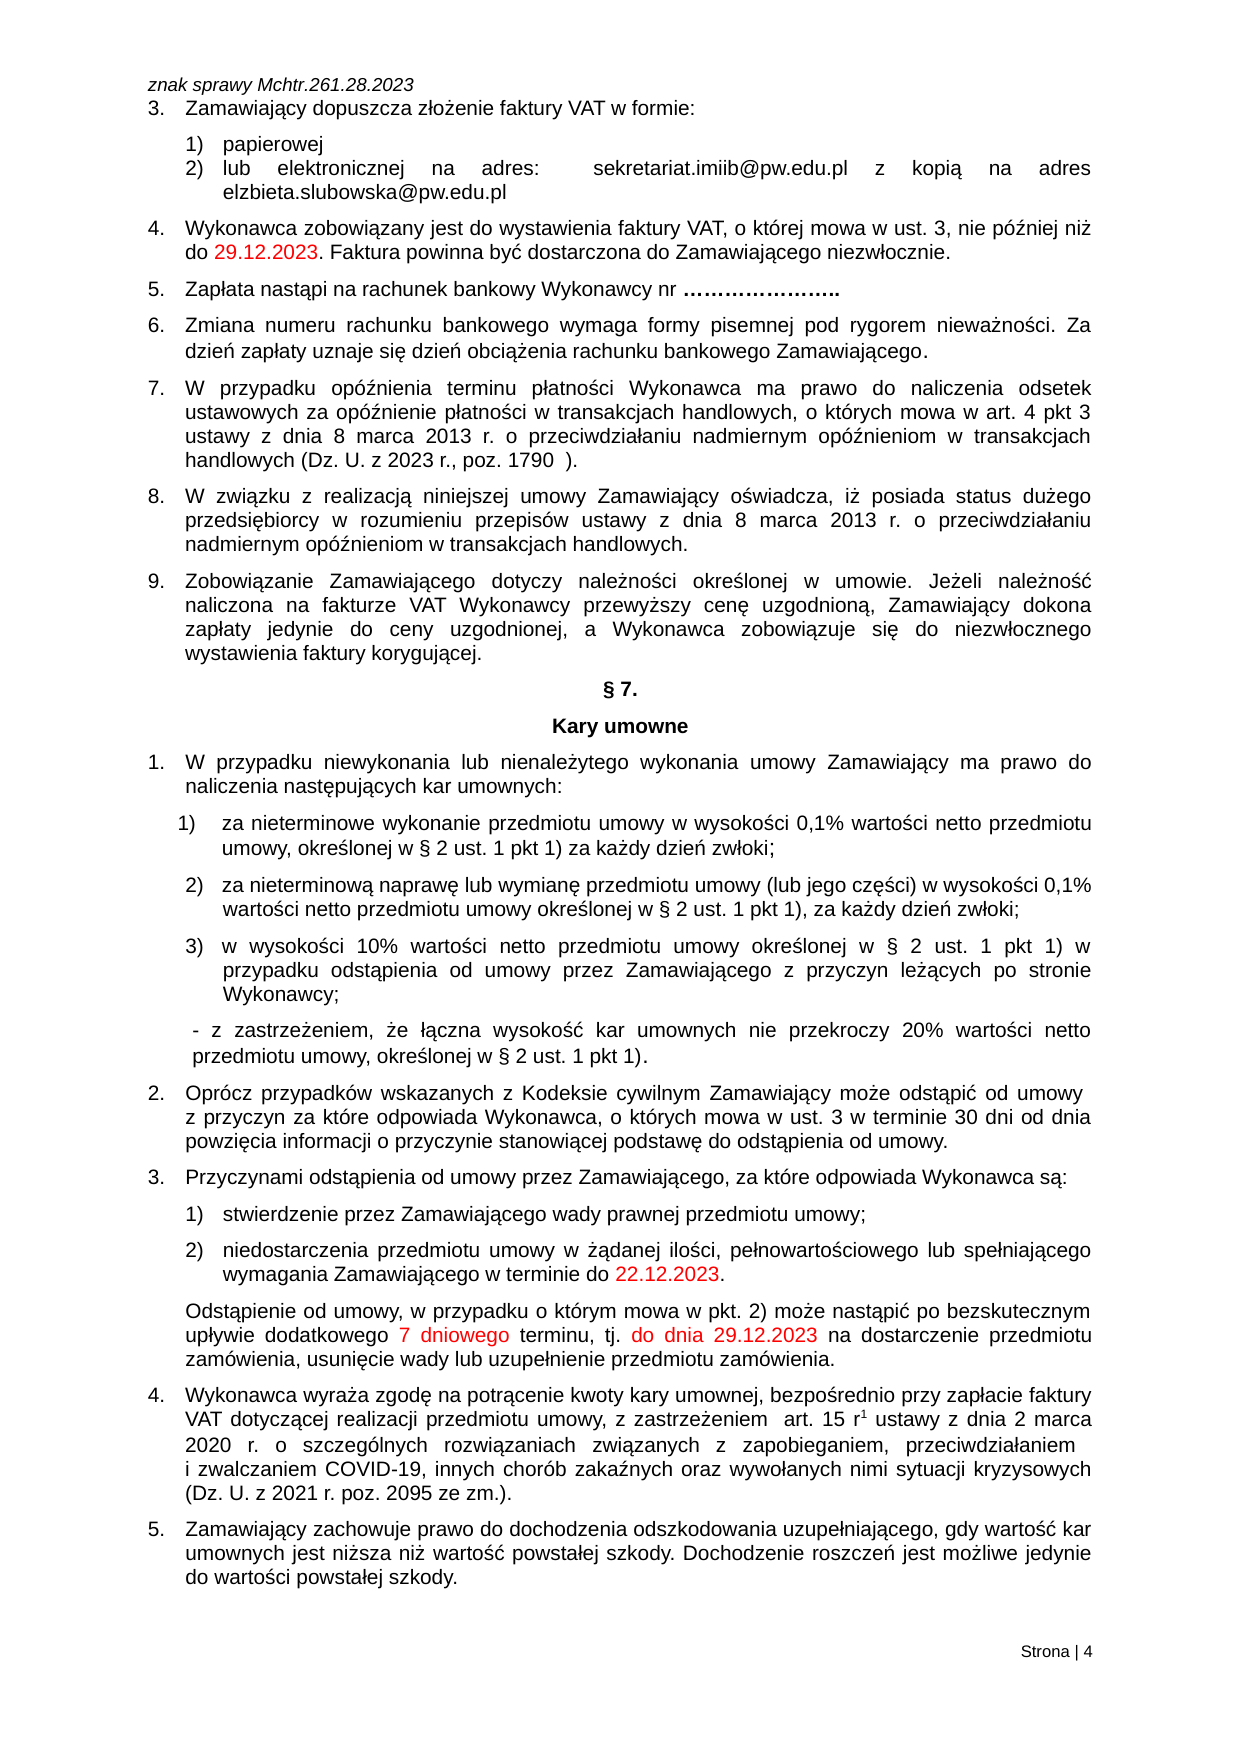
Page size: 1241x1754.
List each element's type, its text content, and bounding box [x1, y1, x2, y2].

list w wysokości 10% wartości netto przedmiotu umowy określonej w § 2 ust. 1 pkt 1) w przypadku odstąpienia od umowy przez Zamawiającego z przyczyn leżących po stronie Wykonawcy; [185, 933, 1092, 1005]
list niedostarczenia przedmiotu umowy w żądanej ilości, pełnowartościowego lub spełniającego wymagania Zamawiającego w terminie do 22.12.2023. [185, 1238, 1092, 1286]
list Zmiana numeru rachunku bankowego wymaga formy pisemnej pod rygorem nieważności. Za dzień zapłaty uznaje się dzień obciążenia rachunku bankowego Zamawiającego. [148, 313, 1092, 363]
list za nieterminowe wykonanie przedmiotu umowy w wysokości 0,1% wartości netto przedmiotu umowy, określonej w § 2 ust. 1 pkt 1) za każdy dzień zwłoki; [177, 810, 1092, 861]
text - z zastrzeżeniem, że łączna wysokość kar umownych nie przekroczy 20% wartości netto przedmiotu umowy, określonej w § 2 ust. 1 pkt 1). [192, 1018, 1092, 1068]
list Wykonawca zobowiązany jest do wystawienia faktury VAT, o której mowa w ust. 3, nie później niż do 29.12.2023. Faktura powinna być dostarczona do Zamawiającego niezwłocznie. [148, 216, 1092, 264]
list Wykonawca wyraża zgodę na potrącenie kwoty kary umownej, bezpośrednio przy zapłacie faktury VAT dotyczącej realizacji przedmiotu umowy, z zastrzeżeniem art. 15 r1 ustawy z dnia 2 marca 2020 r. o szczególnych rozwiązaniach związanych z zapobieganiem, przeciwdziałaniem i zwalczaniem COVID-19, innych chorób zakaźnych oraz wywołanych nimi sytuacji kryzysowych (Dz. U. z 2021 r. poz. 2095 ze zm.). [148, 1383, 1092, 1504]
list papierowej [185, 132, 1092, 156]
list W przypadku opóźnienia terminu płatności Wykonawca ma prawo do naliczenia odsetek ustawowych za opóźnienie płatności w transakcjach handlowych, o których mowa w art. 4 pkt 3 ustawy z dnia 8 marca 2013 r. o przeciwdziałaniu nadmiernym opóźnieniom w transakcjach handlowych (Dz. U. z 2023 r., poz. 1790 ). [148, 376, 1092, 472]
list lub elektronicznej na adres: sekretariat.imiib@pw.edu.pl z kopią na adres elzbieta.slubowska@pw.edu.pl [185, 156, 1092, 204]
list Zapłata nastąpi na rachunek bankowy Wykonawcy nr ………………….. [148, 277, 1092, 301]
list W związku z realizacją niniejszej umowy Zamawiający oświadcza, iż posiada status dużego przedsiębiorcy w rozumieniu przepisów ustawy z dnia 8 marca 2013 r. o przeciwdziałaniu nadmiernym opóźnieniom w transakcjach handlowych. [148, 484, 1092, 556]
text Odstąpienie od umowy, w przypadku o którym mowa w pkt. 2) może nastąpić po bezskutecznym upływie dodatkowego 7 dniowego terminu, tj. do dnia 29.12.2023 na dostarczenie przedmiotu zamówienia, usunięcie wady lub uzupełnienie przedmiotu zamówienia. [185, 1298, 1092, 1370]
list za nieterminową naprawę lub wymianę przedmiotu umowy (lub jego części) w wysokości 0,1% wartości netto przedmiotu umowy określonej w § 2 ust. 1 pkt 1), za każdy dzień zwłoki; [185, 873, 1092, 921]
list W przypadku niewykonania lub nienależytego wykonania umowy Zamawiający ma prawo do naliczenia następujących kar umownych: [148, 750, 1092, 798]
list Przyczynami odstąpienia od umowy przez Zamawiającego, za które odpowiada Wykonawca są: [148, 1165, 1092, 1189]
text § 7. [148, 677, 1092, 701]
list Zamawiający dopuszcza złożenie faktury VAT w formie: [148, 95, 1092, 119]
list Zamawiający zachowuje prawo do dochodzenia odszkodowania uzupełniającego, gdy wartość kar umownych jest niższa niż wartość powstałej szkody. Dochodzenie roszczeń jest możliwe jedynie do wartości powstałej szkody. [148, 1517, 1092, 1589]
list stwierdzenie przez Zamawiającego wady prawnej przedmiotu umowy; [185, 1202, 1092, 1226]
text Kary umowne [148, 713, 1092, 737]
list Zobowiązanie Zamawiającego dotyczy należności określonej w umowie. Jeżeli należność naliczona na fakturze VAT Wykonawcy przewyższy cenę uzgodnioną, Zamawiający dokona zapłaty jedynie do ceny uzgodnionej, a Wykonawca zobowiązuje się do niezwłocznego wystawienia faktury korygującej. [148, 569, 1092, 664]
list Oprócz przypadków wskazanych z Kodeksie cywilnym Zamawiający może odstąpić od umowy z przyczyn za które odpowiada Wykonawca, o których mowa w ust. 3 w terminie 30 dni od dnia powzięcia informacji o przyczynie stanowiącej podstawę do odstąpienia od umowy. [148, 1081, 1092, 1153]
